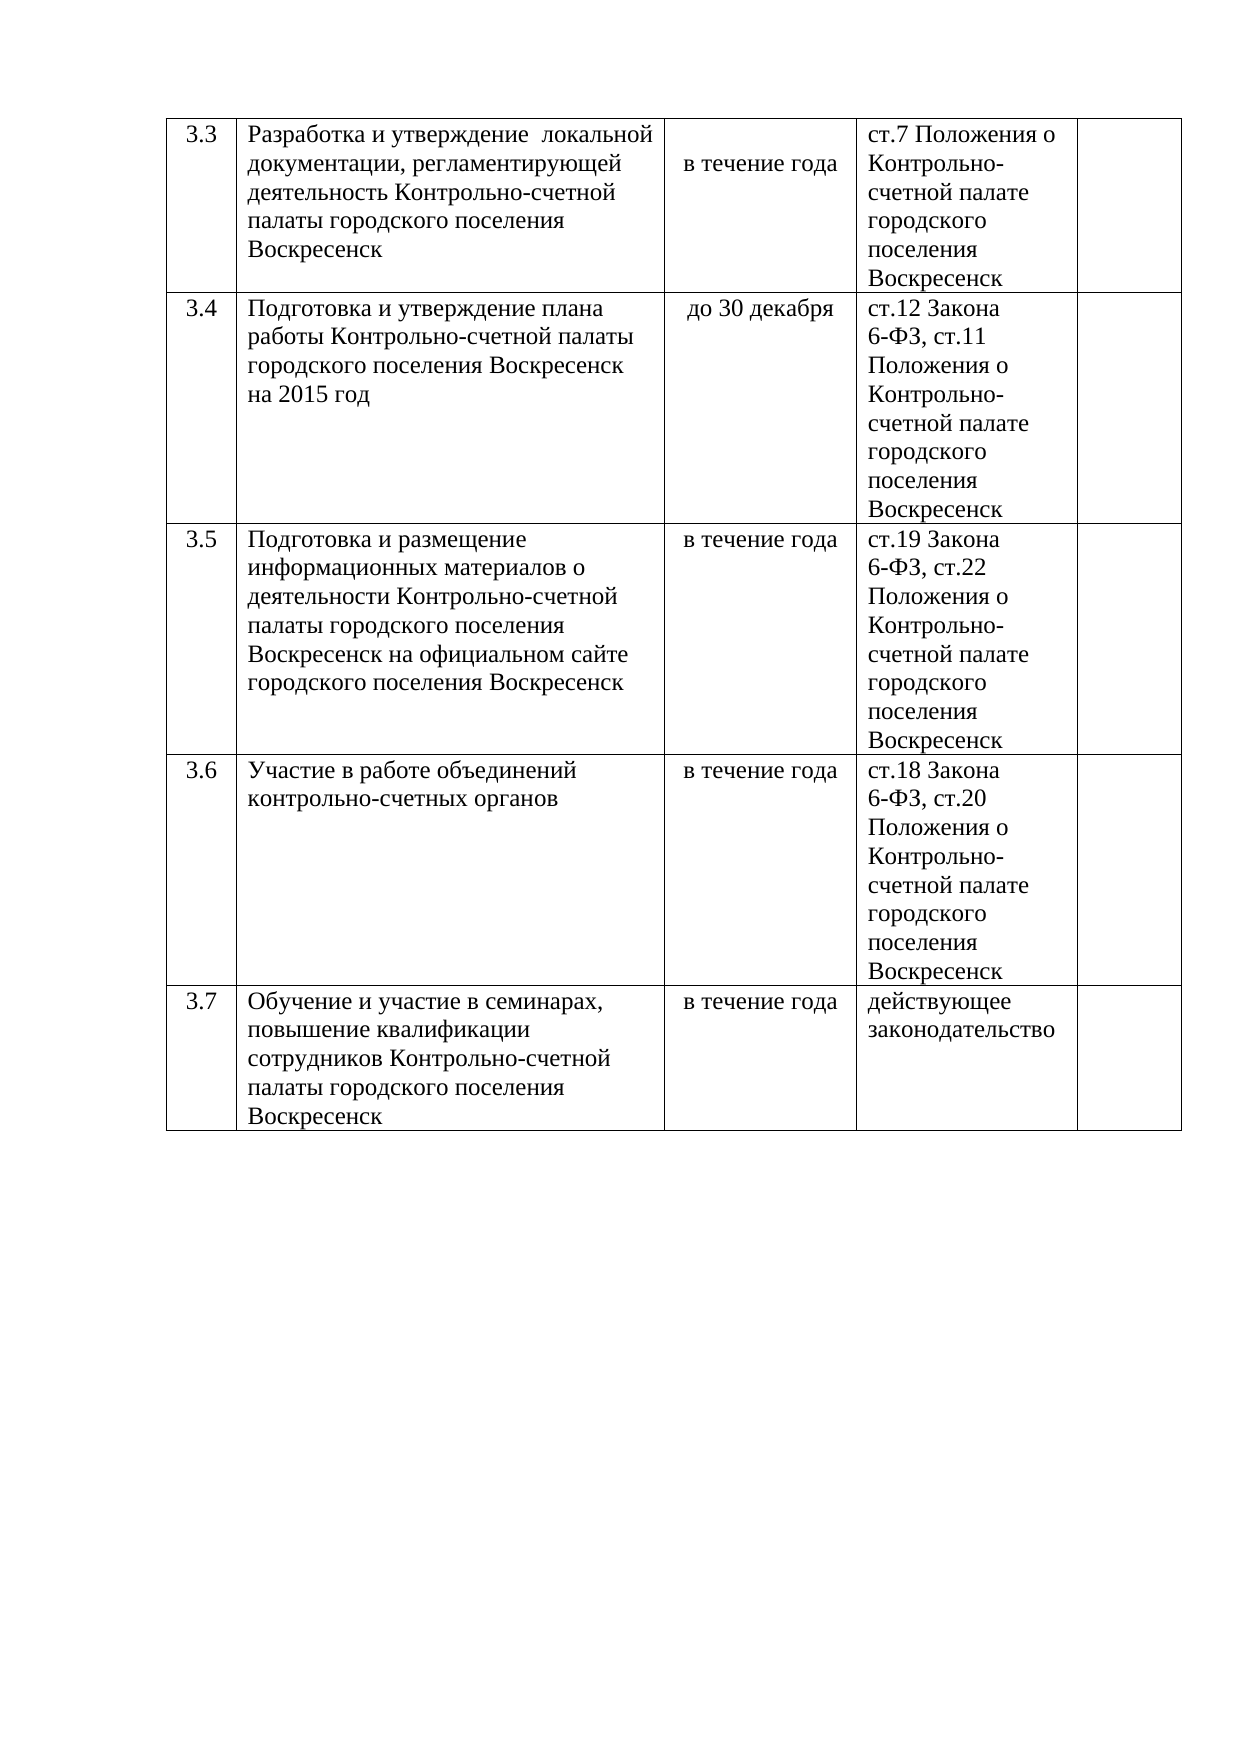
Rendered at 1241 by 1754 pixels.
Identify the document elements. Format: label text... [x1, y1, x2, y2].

table_cell 3.6 [167, 755, 236, 985]
table_cell Подготовка и размещение информационных материалов о деятельности Контрольно-счетной палаты городского поселения Воскресенск на официальном сайте городского поселения Воскресенск [237, 524, 664, 754]
table_cell Разработка и утверждение локальной документации, регламентирующей деятельность Контрольно-счетной палаты городского поселения Воскресенск [237, 119, 664, 292]
table_cell Подготовка и утверждение плана работы Контрольно-счетной палаты городского поселения Воскресенск на 2015 год [237, 293, 664, 523]
table_cell 3.3 [167, 119, 236, 292]
table_cell Обучение и участие в семинарах, повышение квалификации сотрудников Контрольно-счетной палаты городского поселения Воскресенск [237, 986, 664, 1129]
table_cell до 30 декабря [665, 293, 856, 523]
table_cell в течение года [665, 986, 856, 1129]
table_cell в течение года [665, 524, 856, 754]
table_cell 3.7 [167, 986, 236, 1129]
table_cell [1078, 524, 1181, 754]
table_cell в течение года [665, 119, 856, 292]
table_cell ст.7 Положения о Контрольно-счетной палате городского поселения Воскресенск [857, 119, 1077, 292]
table_cell Участие в работе объединений контрольно-счетных органов [237, 755, 664, 985]
table_cell 3.4 [167, 293, 236, 523]
table_cell действующее законодательство [857, 986, 1077, 1129]
table_cell [1078, 293, 1181, 523]
table_cell [1078, 986, 1181, 1129]
table_cell ст.18 Закона 6-ФЗ, ст.20 Положения о Контрольно-счетной палате городского поселения Воскресенск [857, 755, 1077, 985]
table_cell ст.19 Закона 6-ФЗ, ст.22 Положения о Контрольно-счетной палате городского поселения Воскресенск [857, 524, 1077, 754]
table_cell [1078, 119, 1181, 292]
table_cell 3.5 [167, 524, 236, 754]
table_cell [1078, 755, 1181, 985]
table_cell ст.12 Закона 6-ФЗ, ст.11 Положения о Контрольно-счетной палате городского поселения Воскресенск [857, 293, 1077, 523]
table_cell в течение года [665, 755, 856, 985]
